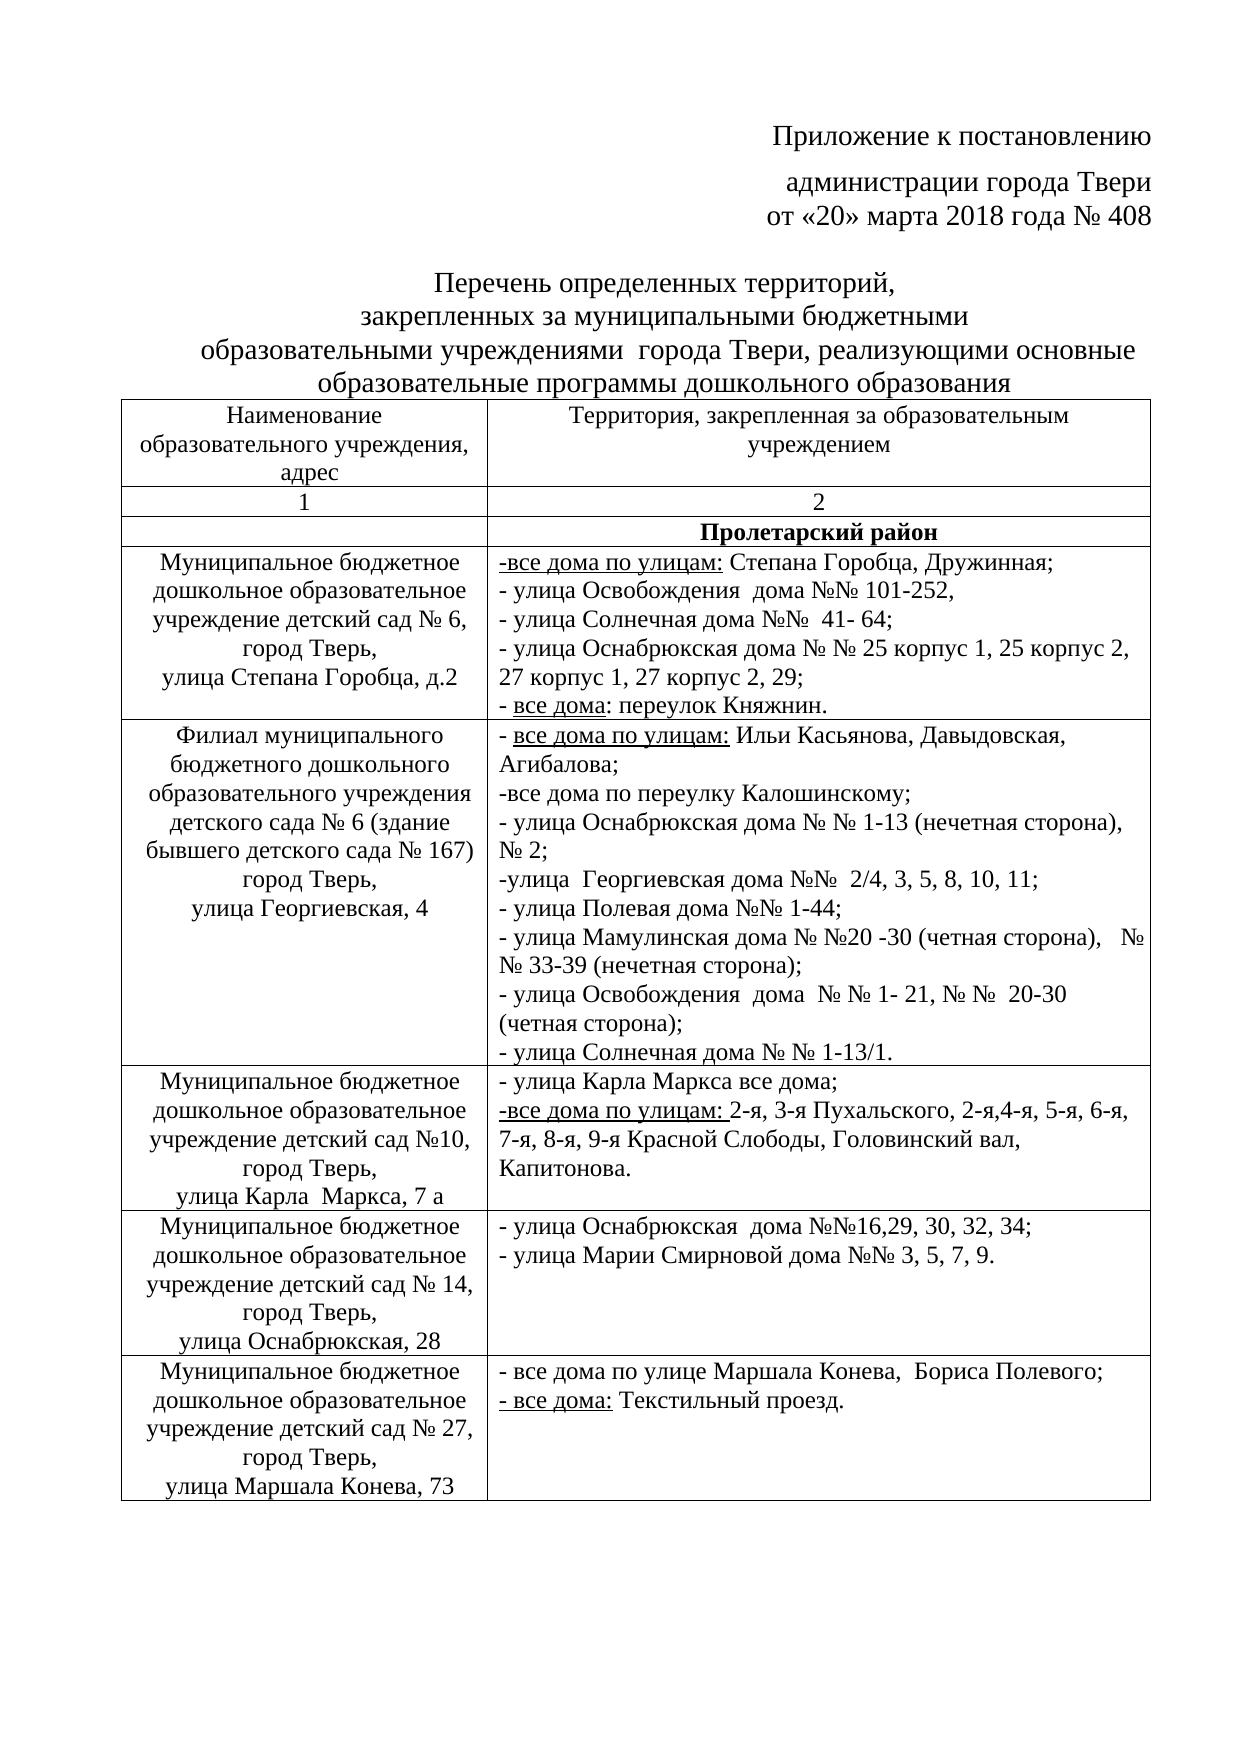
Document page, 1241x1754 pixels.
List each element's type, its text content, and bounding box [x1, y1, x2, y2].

text администрации города Твери [177, 164, 1152, 198]
table_cell 1 [122, 487, 487, 516]
table_cell - улица Оснабрюкская дома №№16,29, 30, 32, 34; - улица Марии Смирновой дома №№ 3, 5, 7, 9. [488, 1211, 1150, 1355]
table_cell Муниципальное бюджетное дошкольное образовательное учреждение детский сад №10, город Тверь, улица Карла Маркса, 7 а [122, 1066, 487, 1210]
table_cell -все дома по улицам: Степана Горобца, Дружинная; - улица Освобождения дома №№ 101-252, - улица Солнечная дома №№ 41- 64; - улица Оснабрюкская дома № № 25 корпус 1, 25 корпус 2, 27 корпус 1, 27 корпус 2, 29; - все дома: переулок Княжнин. [488, 547, 1150, 719]
table_cell Муниципальное бюджетное дошкольное образовательное учреждение детский сад № 6, город Тверь, улица Степана Горобца, д.2 [122, 547, 487, 719]
table_header Наименование образовательного учреждения, адрес [122, 400, 487, 486]
table_header Территория, закрепленная за образовательным учреждением [488, 400, 1150, 486]
text закрепленных за муниципальными бюджетными [177, 298, 1152, 332]
table_cell Пролетарский район [488, 517, 1150, 546]
table_cell - все дома по улице Маршала Конева, Бориса Полевого; - все дома: Текстильный проезд. [488, 1356, 1150, 1500]
table_cell - улица Карла Маркса все дома; -все дома по улицам: 2-я, 3-я Пухальского, 2-я,4-я, 5-я, 6-я, 7-я, 8-я, 9-я Красной Слободы, Головинский вал, Капитонова. [488, 1066, 1150, 1210]
table_cell Муниципальное бюджетное дошкольное образовательное учреждение детский сад № 14, город Тверь, улица Оснабрюкская, 28 [122, 1211, 487, 1355]
text Приложение к постановлению [177, 118, 1152, 152]
table_cell [122, 517, 487, 546]
table_cell - все дома по улицам: Ильи Касьянова, Давыдовская, Агибалова; -все дома по переулку Калошинскому; - улица Оснабрюкская дома № № 1-13 (нечетная сторона), № 2; -улица Георгиевская дома №№ 2/4, 3, 5, 8, 10, 11; - улица Полевая дома №№ 1-44; - улица Мамулинская дома № №20 -30 (четная сторона), № № 33-39 (нечетная сторона); - улица Освобождения дома № № 1- 21, № № 20-30 (четная сторона); - улица Солнечная дома № № 1-13/1. [488, 720, 1150, 1065]
table_cell Филиал муниципального бюджетного дошкольного образовательного учреждения детского сада № 6 (здание бывшего детского сада № 167) город Тверь, улица Георгиевская, 4 [122, 720, 487, 1065]
table_cell Муниципальное бюджетное дошкольное образовательное учреждение детский сад № 27, город Тверь, улица Маршала Конева, 73 [122, 1356, 487, 1500]
text от «20» марта 2018 года № 408 [177, 198, 1152, 231]
table_cell 2 [488, 487, 1150, 516]
text образовательными учреждениями города Твери, реализующими основные образовательные программы дошкольного образования [177, 332, 1152, 399]
text Перечень определенных территорий, [177, 265, 1152, 298]
